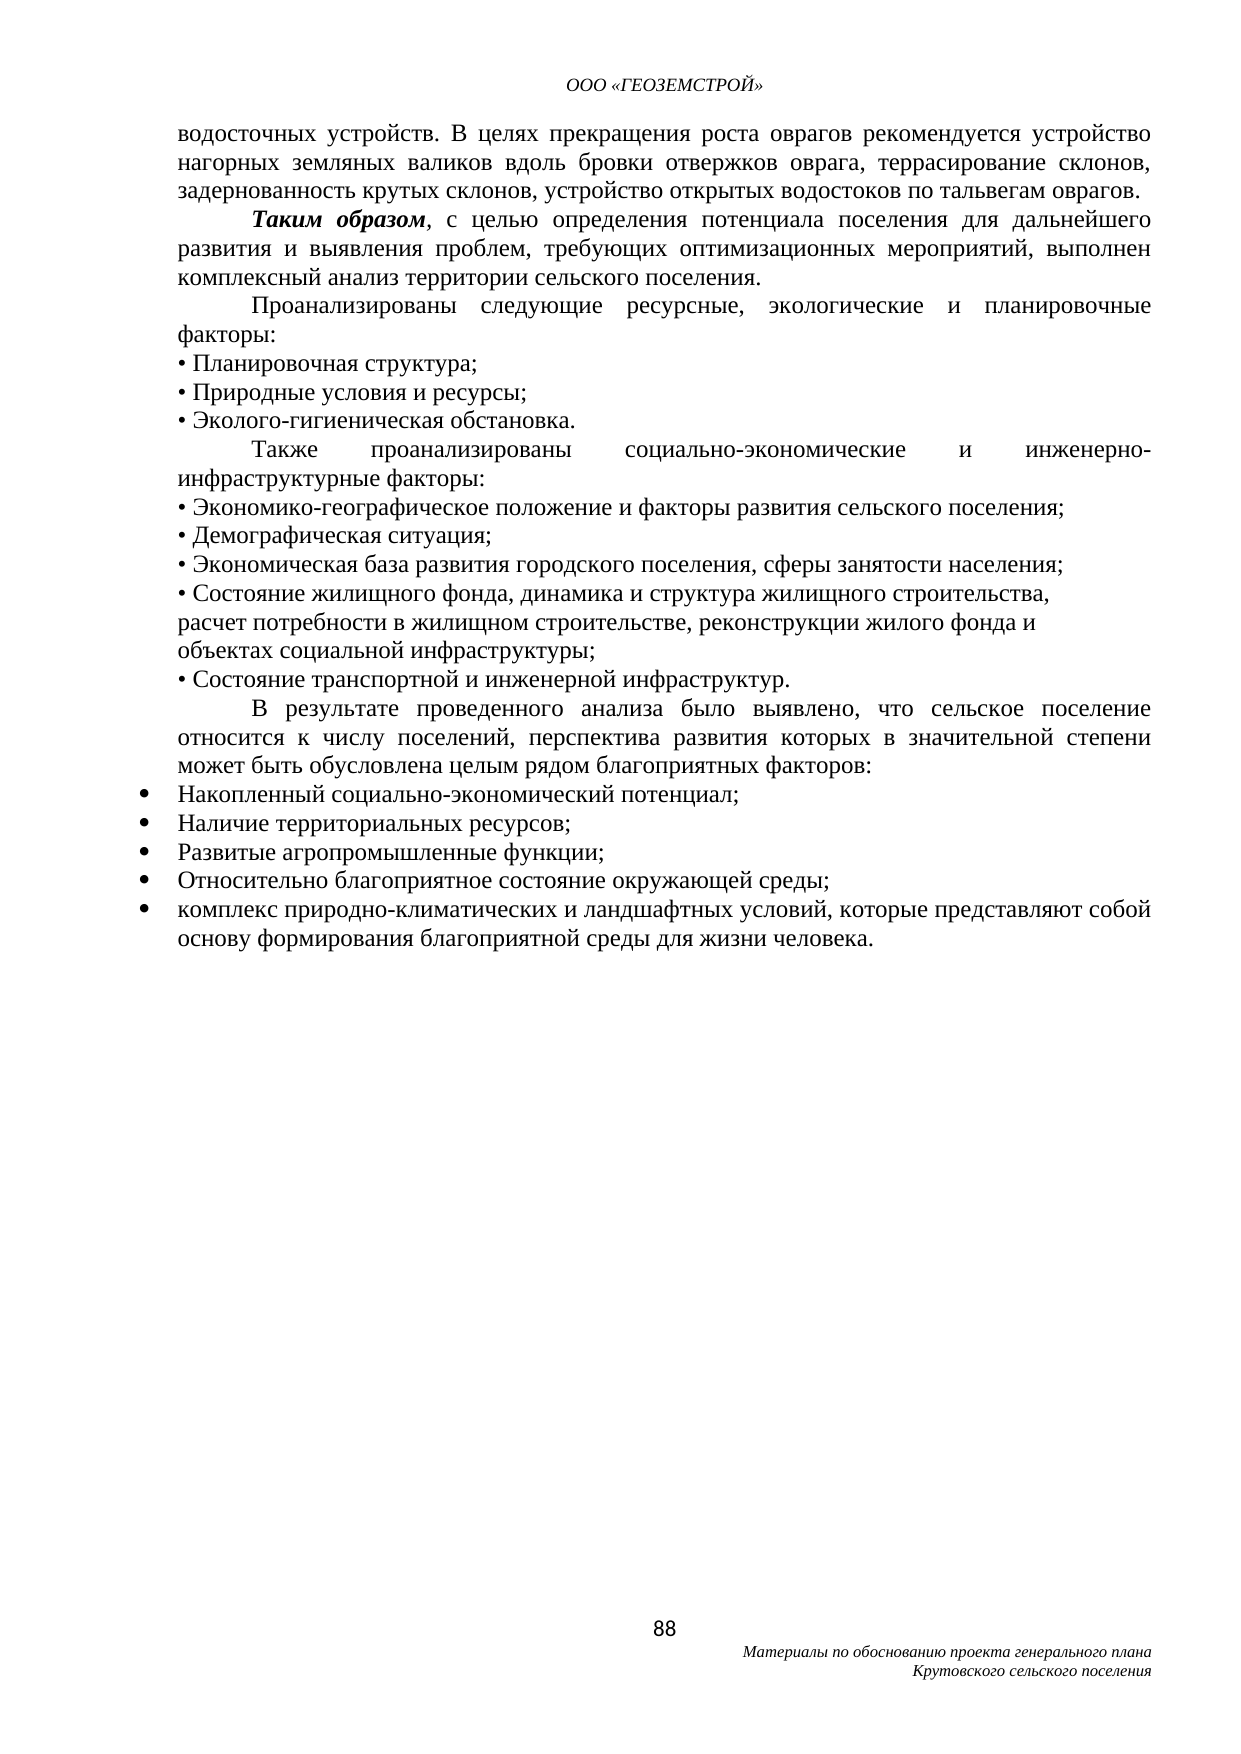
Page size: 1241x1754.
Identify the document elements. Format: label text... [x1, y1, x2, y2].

text • Планировочная структура; [177, 348, 1152, 377]
list Относительно благоприятное состояние окружающей среды; [140, 866, 1152, 894]
text • Экономико-географическое положение и факторы развития сельского поселения; [177, 492, 1152, 521]
list Наличие территориальных ресурсов; [140, 808, 1152, 837]
text • Экономическая база развития городского поселения, сферы занятости населения; [177, 549, 1152, 578]
text объектах социальной инфраструктуры; [177, 636, 1152, 664]
text • Состояние жилищного фонда, динамика и структура жилищного строительства, [177, 578, 1152, 607]
text расчет потребности в жилищном строительстве, реконструкции жилого фонда и [177, 607, 1152, 636]
text Также проанализированы социально-экономические и инженерно-инфраструктурные факторы: [177, 434, 1152, 492]
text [177, 118, 1152, 204]
text • Природные условия и ресурсы; [177, 377, 1152, 406]
text Таким образом, с целью определения потенциала поселения для дальнейшего развития и выявления проблем, требующих оптимизационных мероприятий, выполнен комплексный анализ территории сельского поселения. [177, 204, 1152, 291]
list Накопленный социально-экономический потенциал; [140, 779, 1152, 808]
text • Эколого-гигиеническая обстановка. [177, 406, 1152, 434]
list комплекс природно-климатических и ландшафтных условий, которые представляют собой основу формирования благоприятной среды для жизни человека. [140, 894, 1152, 952]
text • Состояние транспортной и инженерной инфраструктур. [177, 664, 1152, 693]
text Проанализированы следующие ресурсные, экологические и планировочные факторы: [177, 291, 1152, 348]
text • Демографическая ситуация; [177, 521, 1152, 549]
text В результате проведенного анализа было выявлено, что сельское поселение относится к числу поселений, перспектива развития которых в значительной степени может быть обусловлена целым рядом благоприятных факторов: [177, 693, 1152, 779]
list Развитые агропромышленные функции; [140, 837, 1152, 866]
